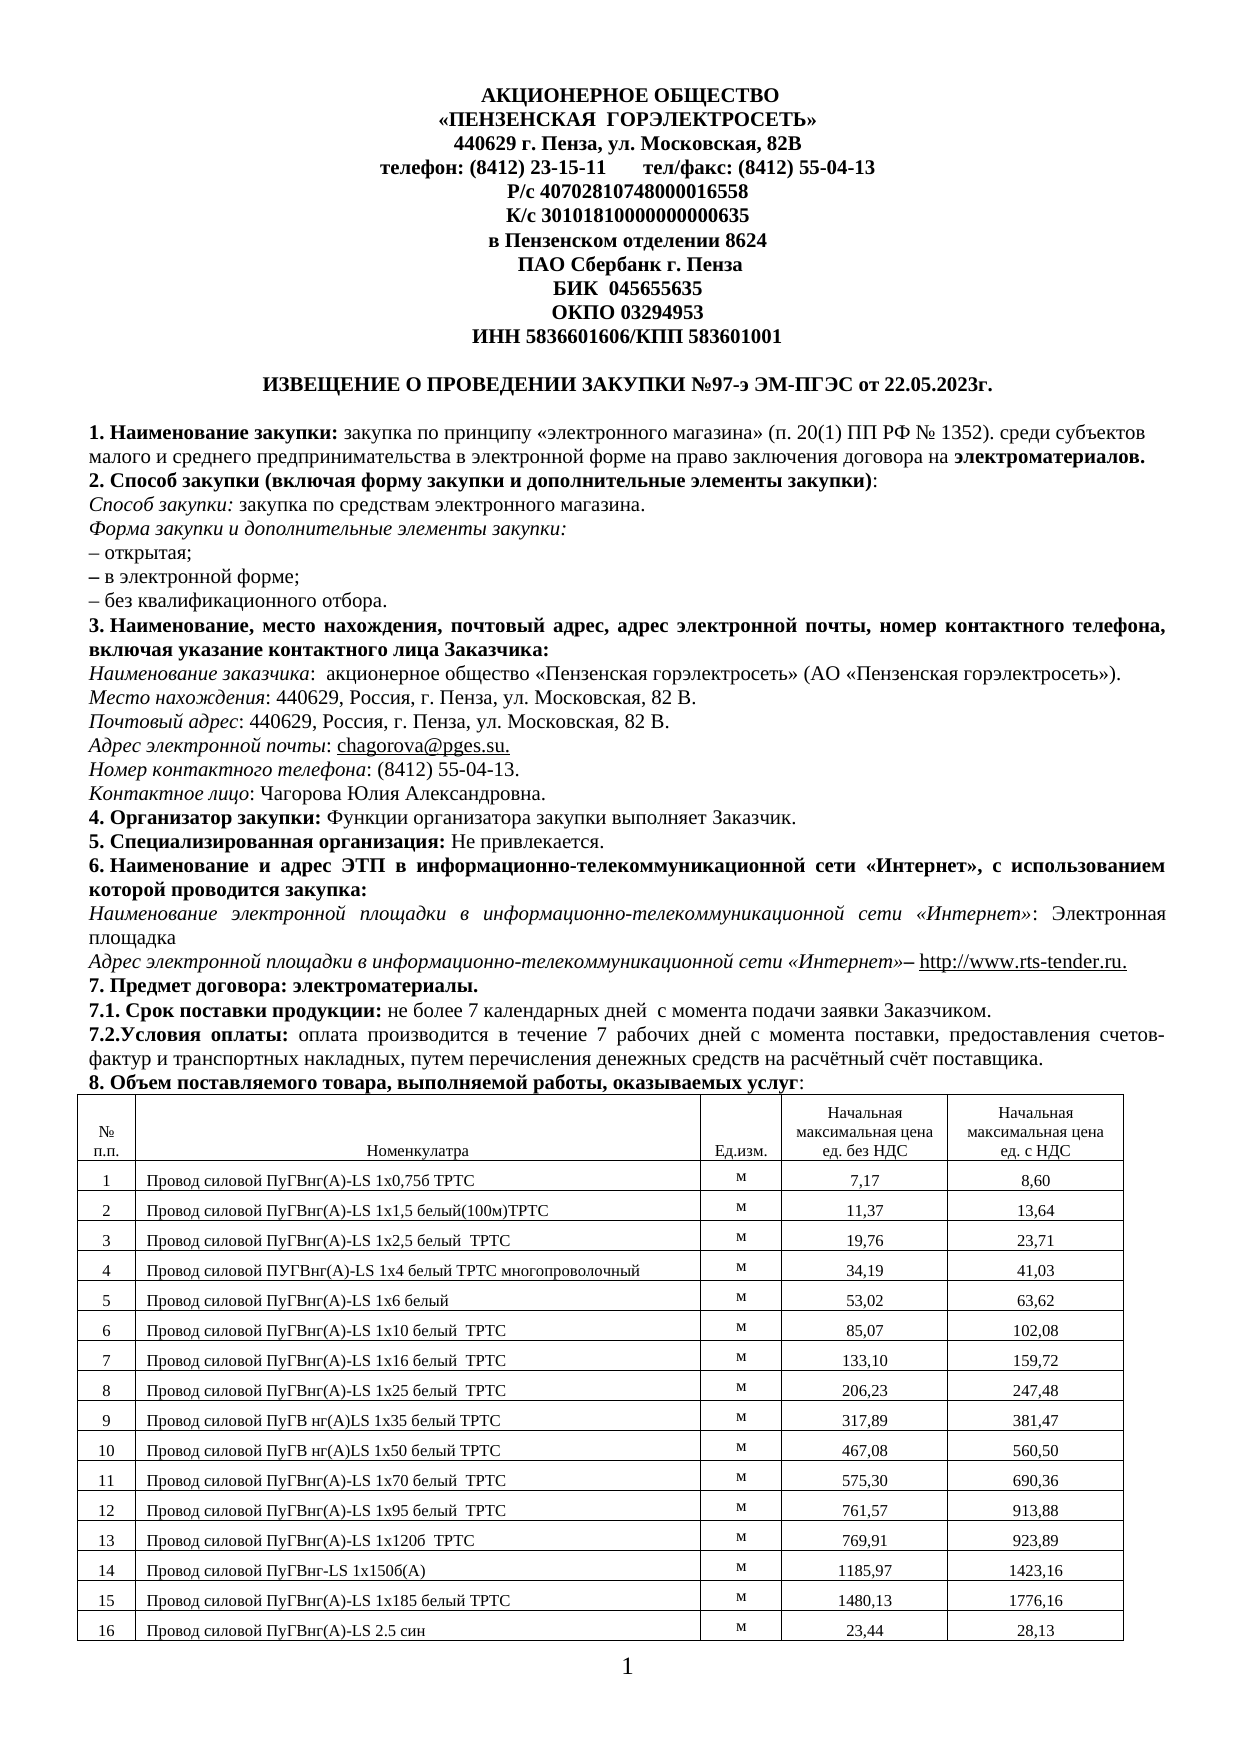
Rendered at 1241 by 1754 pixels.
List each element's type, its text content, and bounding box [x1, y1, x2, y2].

table_cell 1776,16 [948, 1581, 1123, 1610]
table_cell 12 [78, 1491, 135, 1520]
table_cell м [701, 1371, 781, 1400]
list – открытая; [89, 540, 1166, 564]
table_cell 4 [78, 1251, 135, 1280]
table_cell 14 [78, 1551, 135, 1580]
table_cell Провод силовой ПуГВнг(А)-LS 1х0,75б ТРТС [136, 1161, 700, 1190]
table_cell 2 [78, 1191, 135, 1220]
list Форма закупки и дополнительные элементы закупки: [89, 516, 1166, 540]
table_cell 133,10 [782, 1341, 947, 1370]
text 7. Предмет договора: электроматериалы. [89, 973, 1166, 997]
table_cell 11,37 [782, 1191, 947, 1220]
table_cell м [701, 1431, 781, 1460]
table_cell 13,64 [948, 1191, 1123, 1220]
table_cell м [701, 1521, 781, 1550]
text Наименование заказчика: акционерное общество «Пензенская горэлектросеть» (АО «Пензенская горэлектросеть»). [89, 661, 1166, 685]
table_cell 1 [78, 1161, 135, 1190]
table_cell 7,17 [782, 1161, 947, 1190]
table_cell 41,03 [948, 1251, 1123, 1280]
table_cell 1185,97 [782, 1551, 947, 1580]
text ИЗВЕЩЕНИЕ О ПРОВЕДЕНИИ ЗАКУПКИ №97-э ЭМ-ПГЭС от 22.05.2023г. [89, 372, 1166, 396]
table_cell 85,07 [782, 1311, 947, 1340]
table_cell 575,30 [782, 1461, 947, 1490]
table_cell 6 [78, 1311, 135, 1340]
table_cell 247,48 [948, 1371, 1123, 1400]
table_cell Провод силовой ПуГВнг(А)-LS 1х6 белый [136, 1281, 700, 1310]
text 8. Объем поставляемого товара, выполняемой работы, оказываемых услуг: [89, 1070, 1166, 1094]
table_header АКЦИОНЕРНОЕ ОБЩЕСТВО «ПЕНЗЕНСКАЯ ГОРЭЛЕКТРОСЕТЬ» . Пенза, ул. Московская, 82В телефон: (8412) 23-15-11 тел/факс: (8412) 55-04-13 Р/с 40702810748000016558 К/с 30101810000000000635 в Пензенском отделении 8624 ПАО Сбербанк г. Пенза БИК 045655635 ОКПО 03294953 ИНН 5836601606/КПП 583601001 [273, 59, 982, 372]
table_cell 467,08 [782, 1431, 947, 1460]
table_cell м [701, 1191, 781, 1220]
text Почтовый адрес: 440629, Россия, г. Пенза, ул. Московская, 82 В. [89, 709, 1166, 733]
table_cell Провод силовой ПуГВнг(A)-LS 1х95 белый ТРТС [136, 1491, 700, 1520]
text Контактное лицо: Чагорова Юлия Александровна. [89, 781, 1166, 805]
table_header № п.п. [78, 1095, 135, 1160]
table_cell Провод силовой ПуГВнг(A)-LS 1х25 белый ТРТС [136, 1371, 700, 1400]
table_cell 761,57 [782, 1491, 947, 1520]
table_cell 19,76 [782, 1221, 947, 1250]
table_cell м [701, 1251, 781, 1280]
table_cell 1423,16 [948, 1551, 1123, 1580]
table_cell 913,88 [948, 1491, 1123, 1520]
table_cell Провод силовой ПуГВ нг(А)LS 1х50 белый ТРТС [136, 1431, 700, 1460]
table_cell Провод силовой ПуГВнг(А)-LS 2.5 син [136, 1611, 700, 1640]
table_cell 317,89 [782, 1401, 947, 1430]
table_header Начальная максимальная цена ед. с НДС [948, 1095, 1123, 1160]
table_cell м [701, 1341, 781, 1370]
text Место нахождения: 440629, Россия, г. Пенза, ул. Московская, 82 В. [89, 685, 1166, 709]
table_cell м [701, 1281, 781, 1310]
table_header Ед.изм. [701, 1095, 781, 1160]
list – в электронной форме; [89, 564, 1166, 588]
table_cell 560,50 [948, 1431, 1123, 1460]
table_cell м [701, 1161, 781, 1190]
table_cell 1480,13 [782, 1581, 947, 1610]
text 7.1. Срок поставки продукции: не более 7 календарных дней с момента подачи заявки Заказчиком. [89, 997, 1166, 1022]
list Наименование электронной площадки в информационно-телекоммуникационной сети «Интернет»: Электронная площадка [89, 901, 1166, 949]
table_cell м [701, 1461, 781, 1490]
table_cell 690,36 [948, 1461, 1123, 1490]
table_cell м [701, 1491, 781, 1520]
table_header Начальная максимальная цена ед. без НДС [782, 1095, 947, 1160]
table_cell Провод силовой ПУГВнг(А)-LS 1х4 белый ТРТС многопроволочный [136, 1251, 700, 1280]
table_cell 8,60 [948, 1161, 1123, 1190]
list – без квалификационного отбора. [89, 588, 1166, 612]
table_cell Провод силовой ПуГВнг(А)-LS 1х1,5 белый(100м)ТРТС [136, 1191, 700, 1220]
table_cell 10 [78, 1431, 135, 1460]
list 3. Наименование, место нахождения, почтовый адрес, адрес электронной почты, номер контактного телефона, включая указание контактного лица Заказчика: [89, 612, 1166, 661]
table_cell м [701, 1221, 781, 1250]
table_cell 15 [78, 1581, 135, 1610]
table_cell Провод силовой ПуГВ нг(А)LS 1х35 белый ТРТС [136, 1401, 700, 1430]
table_cell 53,02 [782, 1281, 947, 1310]
table_cell 63,62 [948, 1281, 1123, 1310]
table_cell Провод силовой ПуГВнг(А)-LS 1х120б ТРТС [136, 1521, 700, 1550]
table_header Номенкулатра [136, 1095, 700, 1160]
text 1. Наименование закупки: закупка по принципу «электронного магазина» (п. 20(1) ПП РФ № 1352). среди субъектов малого и среднего предпринимательства в электронной форме на право заключения договора на электроматериалов. [89, 420, 1166, 468]
table_cell Провод силовой ПуГВнг(A)-LS 1х2,5 белый ТРТС [136, 1221, 700, 1250]
list 4. Организатор закупки: Функции организатора закупки выполняет Заказчик. [89, 805, 1166, 829]
table_cell 16 [78, 1611, 135, 1640]
table_cell 3 [78, 1221, 135, 1250]
list 7.2.Условия оплаты: оплата производится в течение 7 рабочих дней с момента поставки, предоставления счетов-фактур и транспортных накладных, путем перечисления денежных средств на расчётный счёт поставщика. [89, 1022, 1166, 1070]
table_cell 8 [78, 1371, 135, 1400]
table_cell 9 [78, 1401, 135, 1430]
table_cell 23,44 [782, 1611, 947, 1640]
list Способ закупки: закупка по средствам электронного магазина. [89, 492, 1166, 516]
table_cell м [701, 1401, 781, 1430]
table_cell 769,91 [782, 1521, 947, 1550]
table_cell 11 [78, 1461, 135, 1490]
text Адрес электронной площадки в информационно-телекоммуникационной сети «Интернет»– http://www.rts-tender.ru. [89, 949, 1166, 973]
table_cell 923,89 [948, 1521, 1123, 1550]
table_cell 159,72 [948, 1341, 1123, 1370]
table_cell 206,23 [782, 1371, 947, 1400]
text Адрес электронной почты: chagorova@pges.su. [89, 733, 1166, 757]
table_cell м [701, 1611, 781, 1640]
table_cell 102,08 [948, 1311, 1123, 1340]
table_cell 7 [78, 1341, 135, 1370]
table_cell Провод силовой ПуГВнг(A)-LS 1х10 белый ТРТС [136, 1311, 700, 1340]
table_cell 23,71 [948, 1221, 1123, 1250]
table_cell 381,47 [948, 1401, 1123, 1430]
table_cell м [701, 1551, 781, 1580]
table_cell м [701, 1581, 781, 1610]
table_cell 28,13 [948, 1611, 1123, 1640]
table_cell Провод силовой ПуГВнг(А)-LS 1х185 белый ТРТС [136, 1581, 700, 1610]
table_cell 34,19 [782, 1251, 947, 1280]
table_cell м [701, 1311, 781, 1340]
list 6. Наименование и адрес ЭТП в информационно-телекоммуникационной сети «Интернет», с использованием которой проводится закупка: [89, 853, 1166, 901]
table_cell 5 [78, 1281, 135, 1310]
list 2. Способ закупки (включая форму закупки и дополнительные элементы закупки): [89, 468, 1166, 492]
table_cell Провод силовой ПуГВнг(A)-LS 1х16 белый ТРТС [136, 1341, 700, 1370]
table_cell Провод силовой ПуГВнг(A)-LS 1х70 белый ТРТС [136, 1461, 700, 1490]
text 5. Специализированная организация: Не привлекается. [89, 829, 1166, 853]
table_cell 13 [78, 1521, 135, 1550]
text Номер контактного телефона: (8412) 55-04-13. [89, 757, 1166, 781]
table_cell Провод силовой ПуГВнг-LS 1х150б(А) [136, 1551, 700, 1580]
